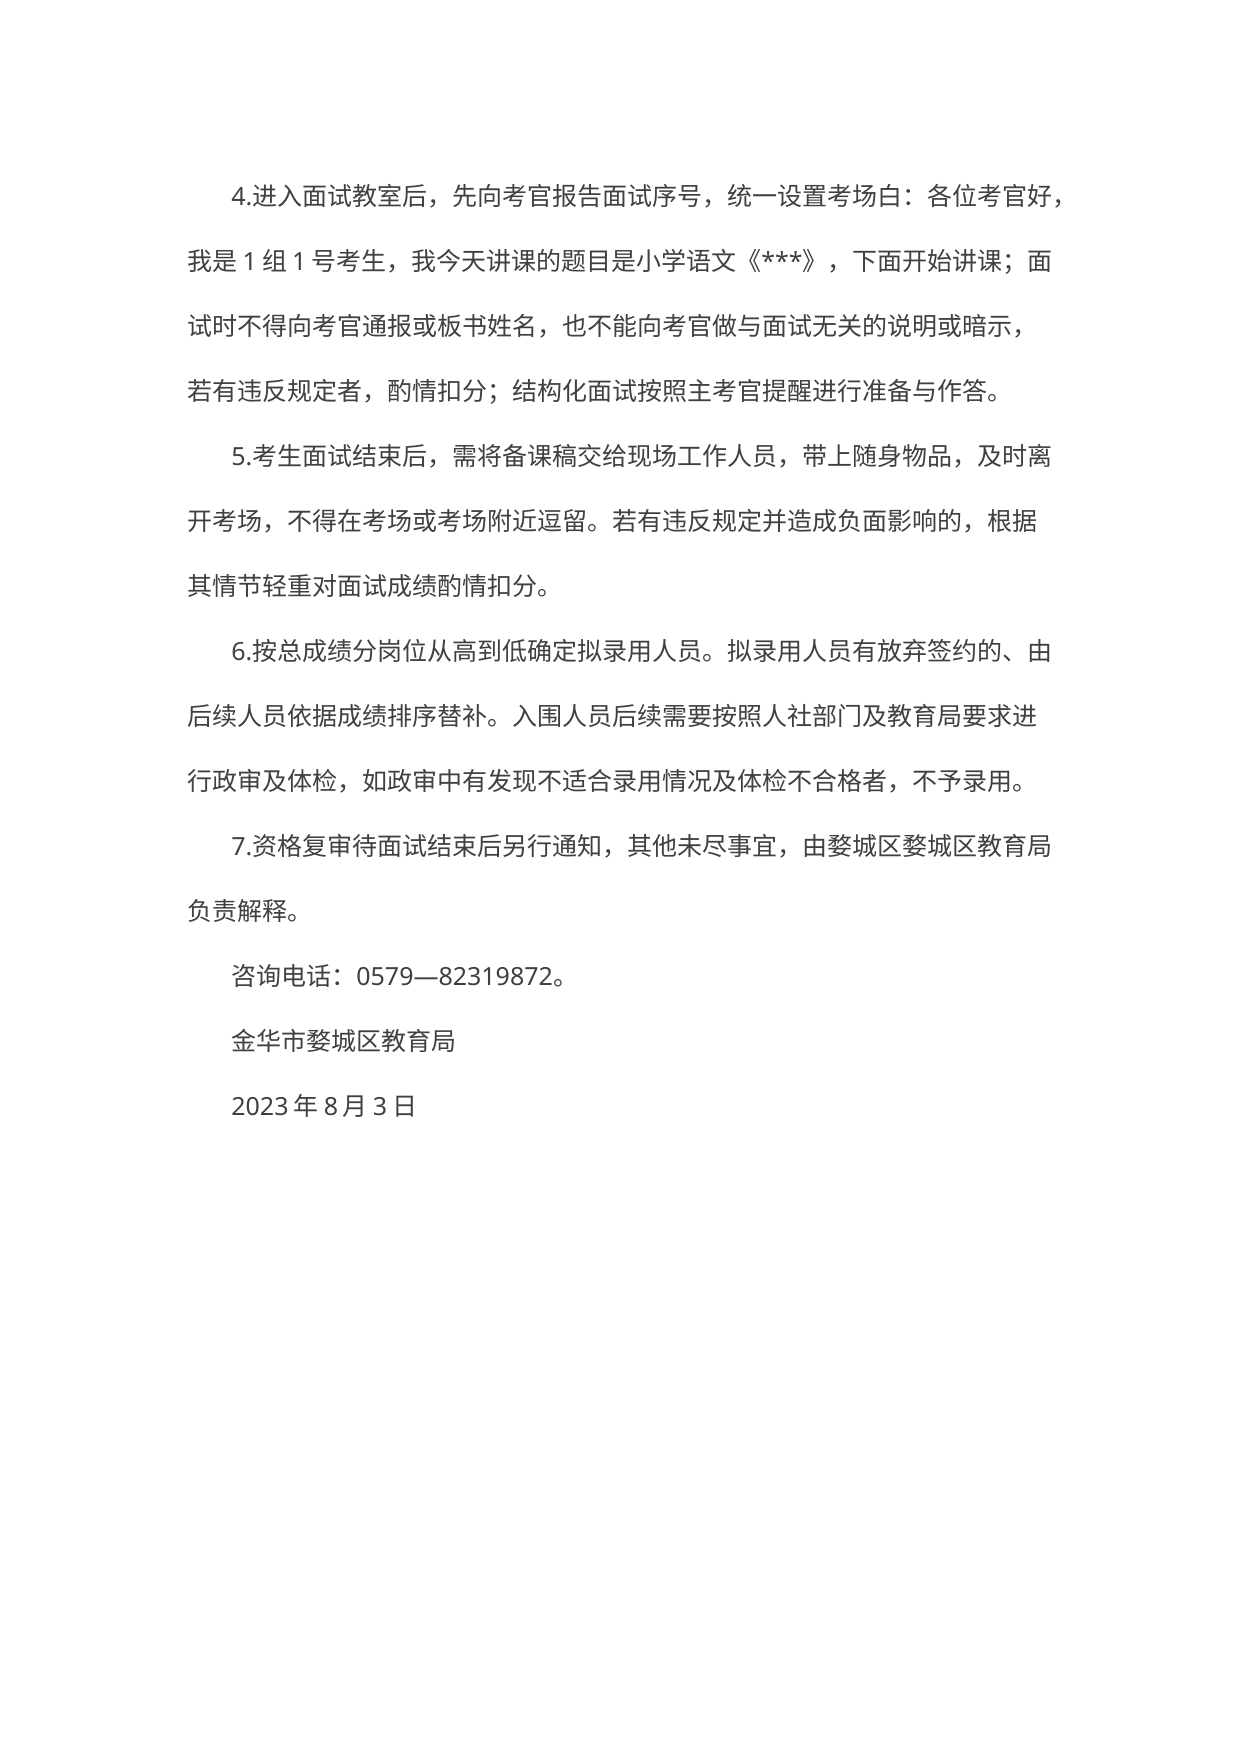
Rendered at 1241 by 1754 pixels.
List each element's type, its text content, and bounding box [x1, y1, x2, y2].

text 2023年8月3日 [187, 1072, 1053, 1137]
text 5.考生面试结束后，需将备课稿交给现场工作人员，带上随身物品，及时离开考场，不得在考场或考场附近逗留。若有违反规定并造成负面影响的，根据其情节轻重对面试成绩酌情扣分。 [187, 422, 1053, 617]
text 6.按总成绩分岗位从高到低确定拟录用人员。拟录用人员有放弃签约的、由后续人员依据成绩排序替补。入围人员后续需要按照人社部门及教育局要求进行政审及体检，如政审中有发现不适合录用情况及体检不合格者，不予录用。 [187, 617, 1053, 812]
text 金华市婺城区教育局 [187, 1007, 1053, 1072]
text 7.资格复审待面试结束后另行通知，其他未尽事宜，由婺城区婺城区教育局负责解释。 [187, 812, 1053, 942]
text 咨询电话：0579—82319872。 [187, 942, 1053, 1007]
text 4.进入面试教室后，先向考官报告面试序号，统一设置考场白：各位考官好，我是1组1号考生，我今天讲课的题目是小学语文《***》，下面开始讲课；面试时不得向考官通报或板书姓名，也不能向考官做与面试无关的说明或暗示，若有违反规定者，酌情扣分；结构化面试按照主考官提醒进行准备与作答。 [187, 162, 1053, 422]
